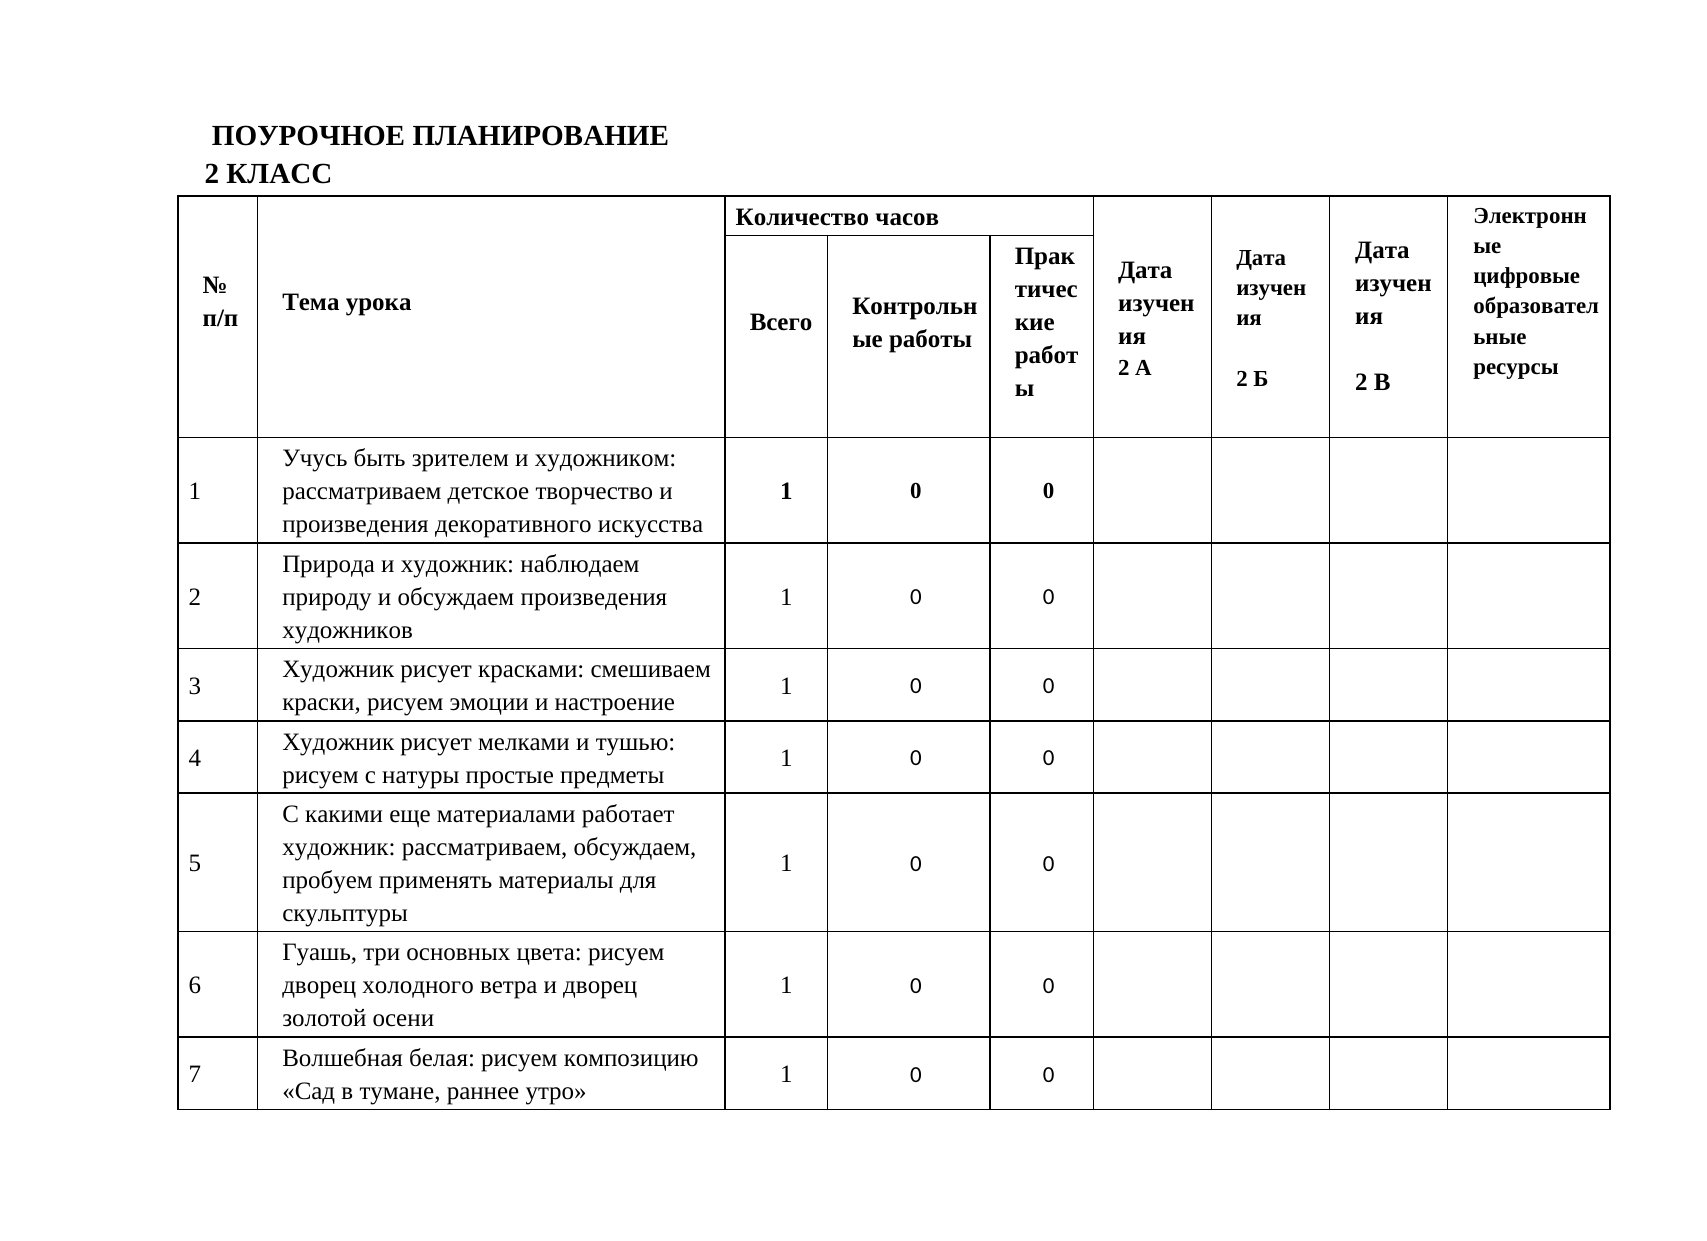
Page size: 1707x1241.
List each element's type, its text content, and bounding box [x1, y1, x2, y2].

table_cell [1094, 794, 1211, 931]
table_cell 0 [991, 722, 1093, 792]
table_cell 1 [726, 544, 827, 647]
table_cell 0 [828, 794, 989, 931]
table_cell [1094, 438, 1211, 542]
table_cell [1330, 722, 1447, 792]
table_cell [1448, 544, 1609, 647]
table_cell Учусь быть зрителем и художником: рассматриваем детское творчество и произведения декоративного искусства [258, 438, 724, 542]
table_cell [1094, 932, 1211, 1036]
table_cell [1330, 794, 1447, 931]
table_cell [1448, 794, 1609, 931]
table_cell Художник рисует красками: смешиваем краски, рисуем эмоции и настроение [258, 649, 724, 720]
table_cell 1 [179, 438, 257, 542]
table_cell 7 [179, 1038, 257, 1108]
table_cell Природа и художник: наблюдаем природу и обсуждаем произведения художников [258, 544, 724, 647]
table_cell [1330, 649, 1447, 720]
table_cell [1094, 544, 1211, 647]
table_cell [1330, 544, 1447, 647]
table_header Дата изучения 2 Б [1212, 197, 1329, 437]
table_cell 1 [726, 794, 827, 931]
table_cell 1 [726, 932, 827, 1036]
table_cell [1212, 649, 1329, 720]
table_cell 3 [179, 649, 257, 720]
table_cell [1448, 722, 1609, 792]
table_cell [1212, 1038, 1329, 1108]
table_cell 1 [726, 722, 827, 792]
table_cell [1330, 438, 1447, 542]
table_cell 0 [828, 438, 989, 542]
table_cell 5 [179, 794, 257, 931]
table_header Электронные цифровые образовательные ресурсы [1448, 197, 1609, 437]
table_cell [1212, 438, 1329, 542]
table_cell [1448, 438, 1609, 542]
table_cell 1 [726, 1038, 827, 1108]
table_cell [1212, 794, 1329, 931]
table_cell [1330, 1038, 1447, 1108]
table_cell [1094, 722, 1211, 792]
table_cell Практические работы [991, 236, 1093, 437]
table_cell [1212, 722, 1329, 792]
table_cell [1212, 544, 1329, 647]
table_cell 0 [828, 649, 989, 720]
table_cell 0 [991, 1038, 1093, 1108]
text 2 КЛАСС [190, 157, 1618, 190]
table_cell Всего [726, 236, 827, 437]
table_cell 4 [179, 722, 257, 792]
table_cell 0 [991, 794, 1093, 931]
table_cell [1448, 932, 1609, 1036]
table_cell Художник рисует мелками и тушью: рисуем с натуры простые предметы [258, 722, 724, 792]
table_cell 0 [991, 932, 1093, 1036]
table_cell 0 [828, 1038, 989, 1108]
table_cell [1094, 1038, 1211, 1108]
table_cell [1094, 649, 1211, 720]
table_header Количество часов [726, 197, 1093, 234]
table_cell 1 [726, 438, 827, 542]
table_cell 1 [726, 649, 827, 720]
table_header Дата изучения 2 А [1094, 197, 1211, 437]
table_cell 6 [179, 932, 257, 1036]
table_cell 0 [828, 722, 989, 792]
table_cell 0 [991, 438, 1093, 542]
table_cell [1448, 1038, 1609, 1108]
table_cell Контрольные работы [828, 236, 989, 437]
table_cell 0 [828, 544, 989, 647]
table_cell 0 [991, 649, 1093, 720]
table_cell [1330, 932, 1447, 1036]
text ПОУРОЧНОЕ ПЛАНИРОВАНИЕ [190, 118, 1618, 152]
table_header № п/п [179, 197, 257, 437]
table_cell [1448, 649, 1609, 720]
table_cell 0 [991, 544, 1093, 647]
table_cell С какими еще материалами работает художник: рассматриваем, обсуждаем, пробуем применять материалы для скульптуры [258, 794, 724, 931]
table_cell Гуашь, три основных цвета: рисуем дворец холодного ветра и дворец золотой осени [258, 932, 724, 1036]
table_header Дата изучения 2 В [1330, 197, 1447, 437]
table_cell [1212, 932, 1329, 1036]
table_cell 2 [179, 544, 257, 647]
table_header Тема урока [258, 197, 724, 437]
table_cell Волшебная белая: рисуем композицию «Сад в тумане, раннее утро» [258, 1038, 724, 1108]
table_cell 0 [828, 932, 989, 1036]
